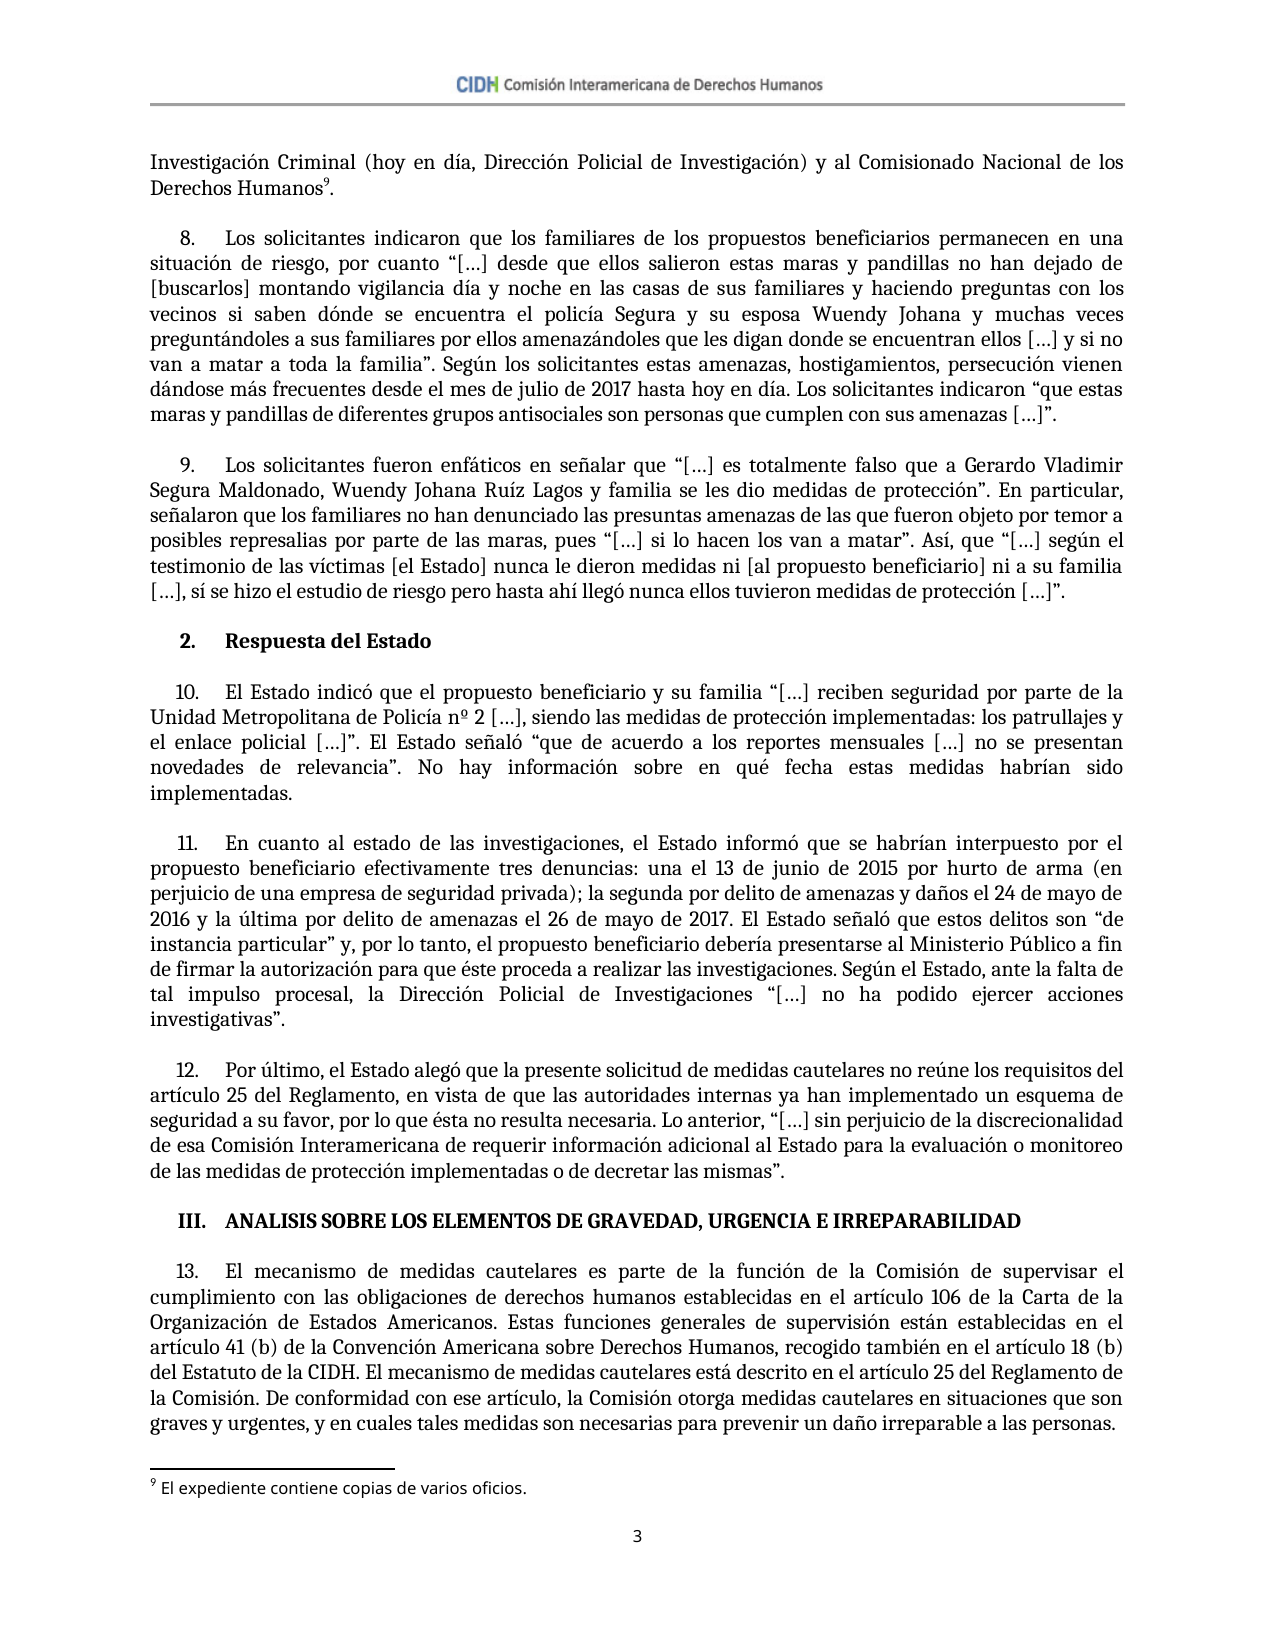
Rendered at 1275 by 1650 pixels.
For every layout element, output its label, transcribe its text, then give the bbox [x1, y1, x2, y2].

list Los solicitantes indicaron que los familiares de los propuestos beneficiarios permanecen en una situación de riesgo, por cuanto “[…] desde que ellos salieron estas maras y pandillas no han dejado de [buscarlos] montando vigilancia día y noche en las casas de sus familiares y haciendo preguntas con los vecinos si saben dónde se encuentra el policía Segura y su esposa Wuendy Johana y muchas veces preguntándoles a sus familiares por ellos amenazándoles que les digan donde se encuentran ellos […] y si no van a matar a toda la familia”. Según los solicitantes estas amenazas, hostigamientos, persecución vienen dándose más frecuentes desde el mes de julio de 2017 hasta hoy en día. Los solicitantes indicaron “que estas maras y pandillas de diferentes grupos antisociales son personas que cumplen con sus amenazas […]”. [150, 226, 1125, 427]
list El Estado indicó que el propuesto beneficiario y su familia “[…] reciben seguridad por parte de la Unidad Metropolitana de Policía nº 2 […], siendo las medidas de protección implementadas: los patrullajes y el enlace policial […]”. El Estado señaló “que de acuerdo a los reportes mensuales […] no se presentan novedades de relevancia”. No hay información sobre en qué fecha estas medidas habrían sido implementadas. [150, 679, 1125, 805]
picture [450, 75, 826, 95]
list Por último, el Estado alegó que la presente solicitud de medidas cautelares no reúne los requisitos del artículo 25 del Reglamento, en vista de que las autoridades internas ya han implementado un esquema de seguridad a su favor, por lo que ésta no resulta necesaria. Lo anterior, “[…] sin perjuicio de la discrecionalidad de esa Comisión Interamericana de requerir información adicional al Estado para la evaluación o monitoreo de las medidas de protección implementadas o de decretar las mismas”. [150, 1057, 1125, 1183]
list Los solicitantes fueron enfáticos en señalar que “[…] es totalmente falso que a Gerardo Vladimir Segura Maldonado, Wuendy Johana Ruíz Lagos y familia se les dio medidas de protección”. En particular, señalaron que los familiares no han denunciado las presuntas amenazas de las que fueron objeto por temor a posibles represalias por parte de las maras, pues “[…] si lo hacen los van a matar”. Así, que “[…] según el testimonio de las víctimas [el Estado] nunca le dieron medidas ni [al propuesto beneficiario] ni a su familia […], sí se hizo el estudio de riesgo pero hasta ahí llegó nunca ellos tuvieron medidas de protección […]”. [150, 452, 1125, 604]
list El mecanismo de medidas cautelares es parte de la función de la Comisión de supervisar el cumplimiento con las obligaciones de derechos humanos establecidas en el artículo 106 de la Carta de la Organización de Estados Americanos. Estas funciones generales de supervisión están establecidas en el artículo 41 (b) de la Convención Americana sobre Derechos Humanos, recogido también en el artículo 18 (b) del Estatuto de la CIDH. El mecanismo de medidas cautelares está descrito en el artículo 25 del Reglamento de la Comisión. De conformidad con ese artículo, la Comisión otorga medidas cautelares en situaciones que son graves y urgentes, y en cuales tales medidas son necesarias para prevenir un daño irreparable a las personas. [150, 1259, 1125, 1436]
list En cuanto al estado de las investigaciones, el Estado informó que se habrían interpuesto por el propuesto beneficiario efectivamente tres denuncias: una el 13 de junio de 2015 por hurto de arma (en perjuicio de una empresa de seguridad privada); la segunda por delito de amenazas y daños el 24 de mayo de 2016 y la última por delito de amenazas el 26 de mayo de 2017. El Estado señaló que estos delitos son “de instancia particular” y, por lo tanto, el propuesto beneficiario debería presentarse al Ministerio Público a fin de firmar la autorización para que éste proceda a realizar las investigaciones. Según el Estado, ante la falta de tal impulso procesal, la Dirección Policial de Investigaciones “[…] no ha podido ejercer acciones investigativas”. [150, 831, 1125, 1032]
list ANALISIS SOBRE LOS ELEMENTOS DE GRAVEDAD, URGENCIA E IRREPARABILIDAD [206, 1209, 1125, 1234]
list Respuesta del Estado [187, 629, 1125, 654]
